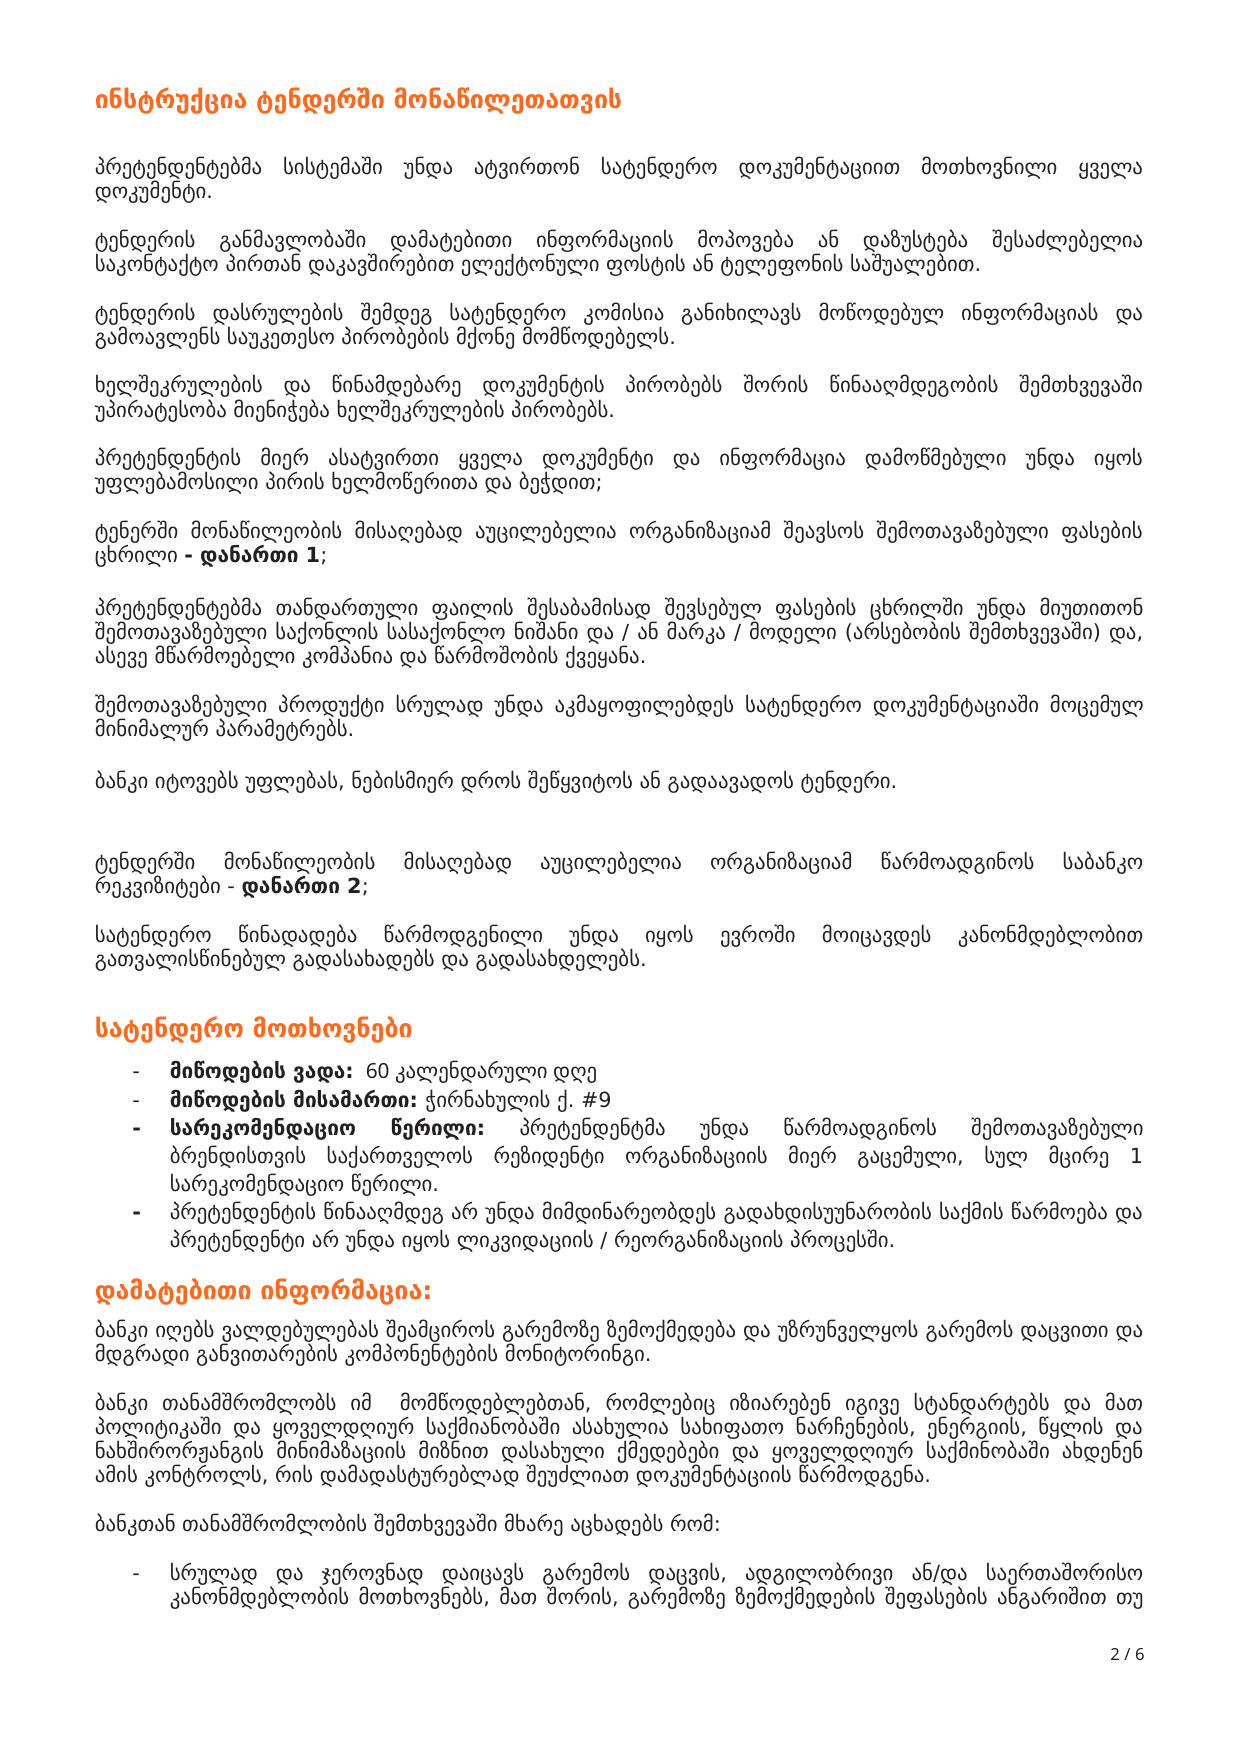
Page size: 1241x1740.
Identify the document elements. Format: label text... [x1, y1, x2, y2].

text შემოთავაზებული პროდუქტი სრულად უნდა აკმაყოფილებდეს სატენდერო დოკუმენტაციაში მოცემულ მინიმალურ პარამეტრებს. [94, 693, 1144, 742]
text ტენდერის დასრულების შემდეგ სატენდერო კომისია განიხილავს მოწოდებულ ინფორმაციას და გამოავლენს საუკეთესო პირობების მქონე მომწოდებელს. [94, 301, 1144, 349]
text ბანკი იტოვებს უფლებას, ნებისმიერ დროს შეწყვიტოს ან გადაავადოს ტენდერი. [94, 769, 1144, 794]
text სატენდერო მოთხოვნები [94, 1014, 1144, 1043]
list მიწოდების ვადა: 60 კალენდარული დღე [132, 1056, 1144, 1084]
text პრეტენდენტებმა სისტემაში უნდა ატვირთონ სატენდერო დოკუმენტაციით მოთხოვნილი ყველა დოკუმენტი. [94, 155, 1144, 203]
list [132, 1561, 1144, 1609]
list სარეკომენდაციო წერილი: პრეტენდენტმა უნდა წარმოადგინოს შემოთავაზებული ბრენდისთვის საქართველოს რეზიდენტი ორგანიზაციის მიერ გაცემული, სულ მცირე 1 სარეკომენდაციო წერილი. [132, 1116, 1144, 1196]
text სატენდერო წინადადება წარმოდგენილი უნდა იყოს ევროში მოიცავდეს კანონმდებლობით გათვალისწინებულ გადასახადებს და გადასახდელებს. [94, 923, 1144, 971]
text ტენერში მონაწილეობის მისაღებად აუცილებელია ორგანიზაციამ შეავსოს შემოთავაზებული ფასების ცხრილი - დანართი 1; [94, 519, 1144, 567]
list პრეტენდენტის წინააღმდეგ არ უნდა მიმდინარეობდეს გადახდისუუნარობის საქმის წარმოება და პრეტენდენტი არ უნდა იყოს ლიკვიდაციის / რეორგანიზაციის პროცესში. [132, 1200, 1144, 1252]
text ბანკთან თანამშრომლობის შემთხვევაში მხარე აცხადებს რომ: [94, 1512, 1144, 1536]
text დამატებითი ინფორმაცია: [94, 1276, 1144, 1305]
text ბანკი თანამშრომლობს იმ მომწოდებლებთან, რომლებიც იზიარებენ იგივე სტანდარტებს და მათ პოლიტიკაში და ყოველდღიურ საქმიანობაში ასახულია სახიფათო ნარჩენების, ენერგიის, წყლის და ნახშირორჟანგის მინიმაზაციის მიზნით დასახული ქმედებები და ყოველდღიურ საქმინობაში ახდენენ ამის კონტროლს, რის დამადასტურებლად შეუძლიათ დოკუმენტაციის წარმოდგენა. [94, 1391, 1144, 1488]
text ბანკი იღებს ვალდებულებას შეამციროს გარემოზე ზემოქმედება და უზრუნველყოს გარემოს დაცვითი და მდგრადი განვითარების კომპონენტების მონიტორინგი. [94, 1318, 1144, 1366]
list მიწოდების მისამართი: ჭირნახულის ქ. #9 [132, 1088, 1144, 1113]
text პრეტენდენტის მიერ ასატვირთი ყველა დოკუმენტი და ინფორმაცია დამოწმებული უნდა იყოს უფლებამოსილი პირის ხელმოწერითა და ბეჭდით; [94, 446, 1144, 495]
text ტენდერში მონაწილეობის მისაღებად აუცილებელია ორგანიზაციამ წარმოადგინოს საბანკო რეკვიზიტები - დანართი 2; [94, 850, 1144, 898]
text ინსტრუქცია ტენდერში მონაწილეთათვის [94, 85, 1144, 114]
text ხელშეკრულების და წინამდებარე დოკუმენტის პირობებს შორის წინააღმდეგობის შემთხვევაში უპირატესობა მიენიჭება ხელშეკრულების პირობებს. [94, 373, 1144, 422]
text ტენდერის განმავლობაში დამატებითი ინფორმაციის მოპოვება ან დაზუსტება შესაძლებელია საკონტაქტო პირთან დაკავშირებით ელექტონული ფოსტის ან ტელეფონის საშუალებით. [94, 228, 1144, 276]
text პრეტენდენტებმა თანდართული ფაილის შესაბამისად შევსებულ ფასების ცხრილში უნდა მიუთითონ შემოთავაზებული საქონლის სასაქონლო ნიშანი და / ან მარკა / მოდელი (არსებობის შემთხვევაში) და, ასევე მწარმოებელი კომპანია და წარმოშობის ქვეყანა. [94, 596, 1144, 669]
